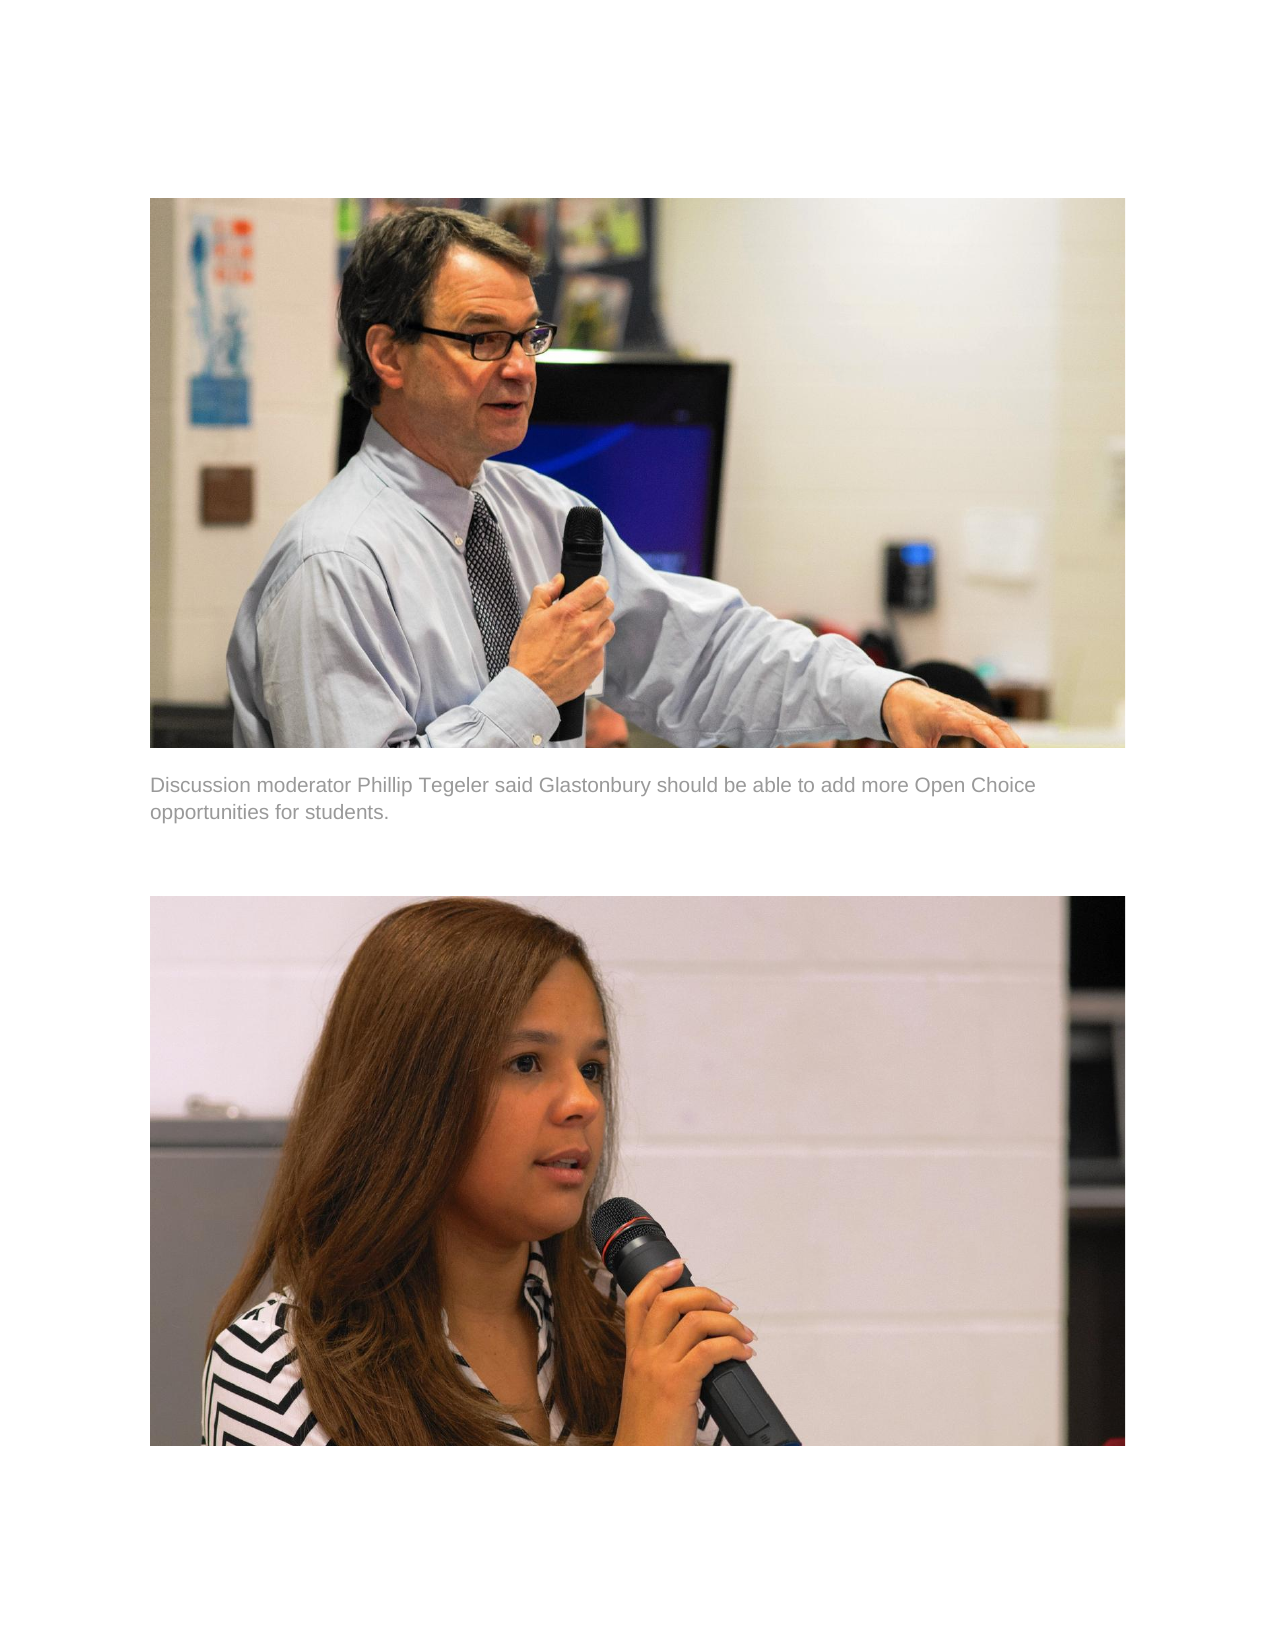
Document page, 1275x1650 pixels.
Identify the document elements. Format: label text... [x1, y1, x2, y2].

picture [150, 198, 1125, 748]
text Discussion moderator Phillip Tegeler said Glastonbury should be able to add more Open Choice opportunities for students. [150, 772, 1125, 824]
picture [150, 896, 1125, 1446]
